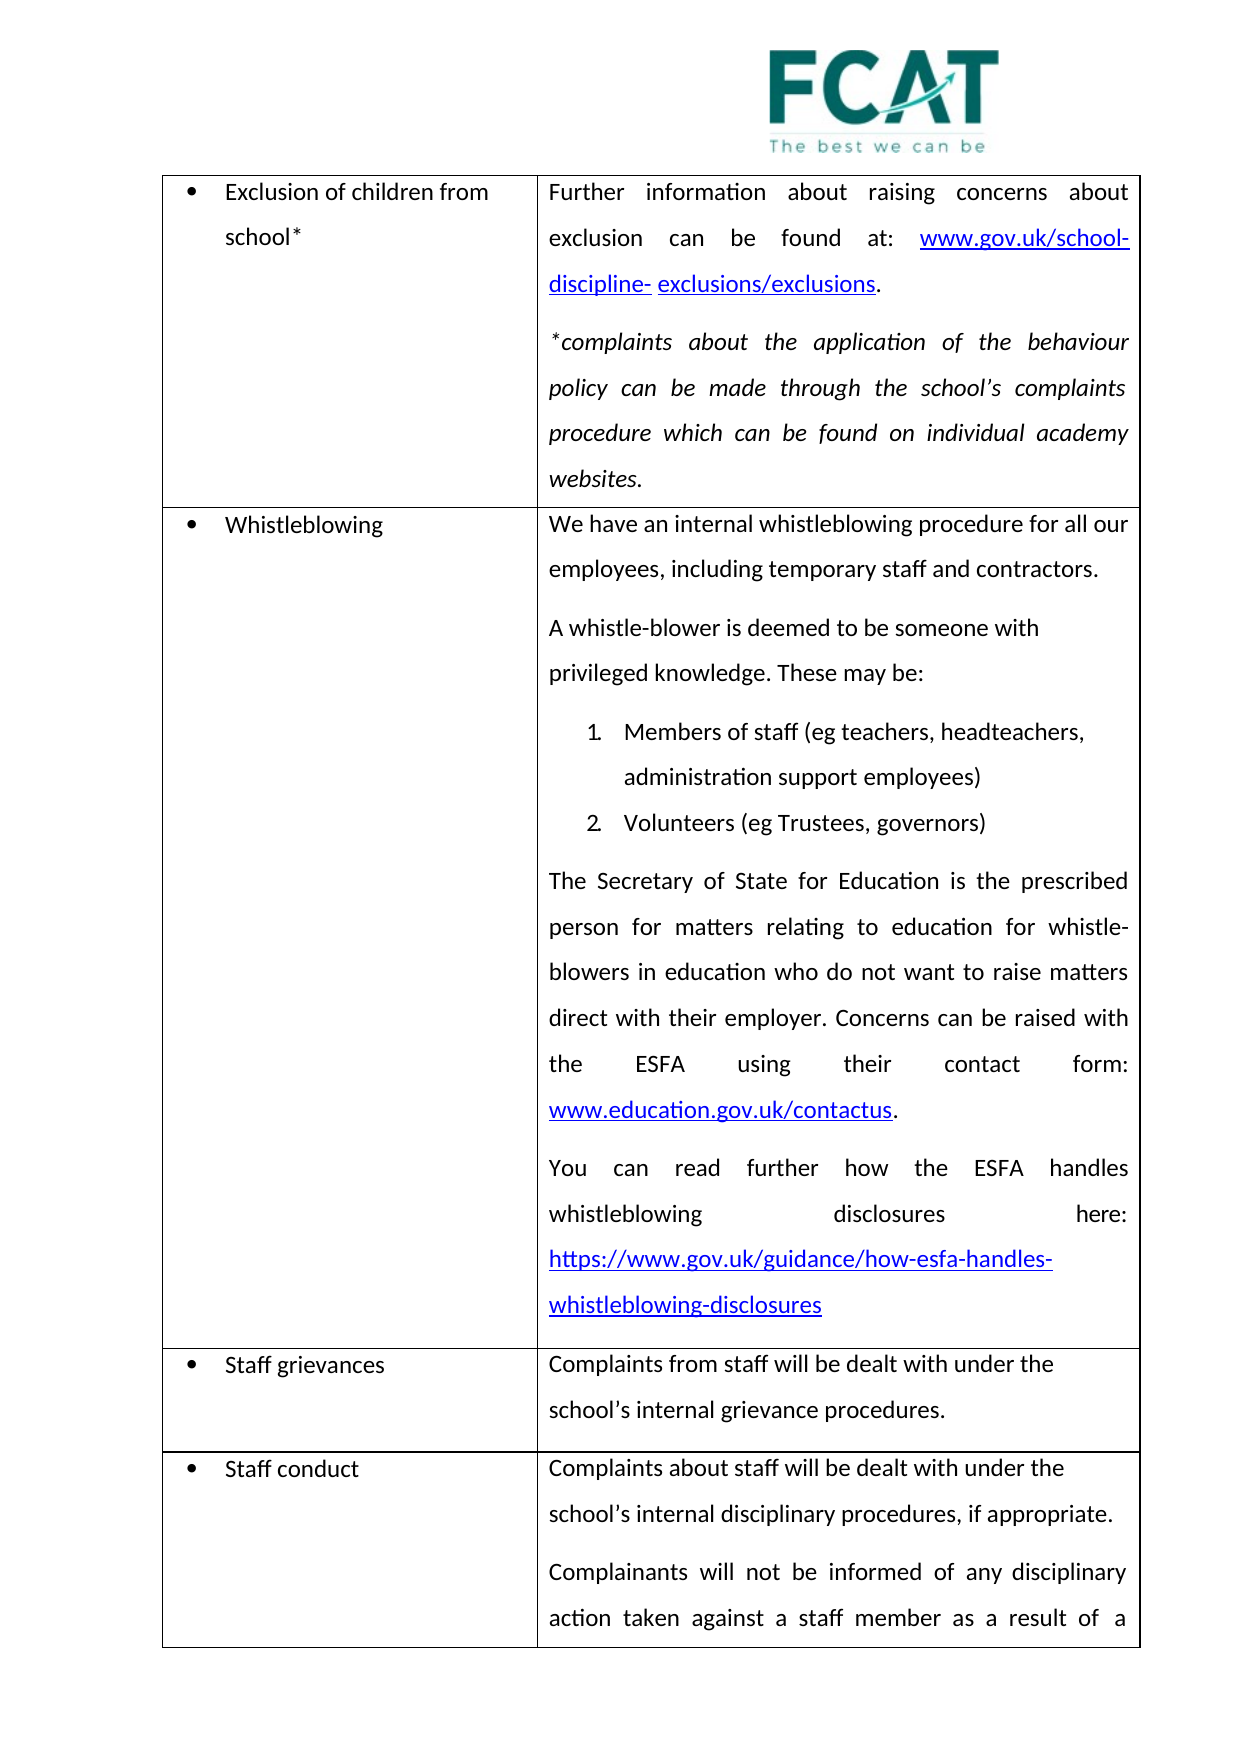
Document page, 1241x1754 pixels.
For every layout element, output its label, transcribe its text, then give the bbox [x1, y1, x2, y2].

table_cell Staff conduct [163, 1453, 537, 1647]
table_cell Complaints about staff will be dealt with under the school’s internal disciplinary procedures, if appropriate. Complainants will not be informed of any disciplinary action taken against a staff member as a result of a [538, 1453, 1139, 1647]
table_header Further information about raising concerns about exclusion can be found at: www.gov.uk/school-discipline- exclusions/exclusions. *complaints about the application of the behaviour policy can be made through the school’s complaints procedure which can be found on individual academy websites. [538, 176, 1139, 507]
table_cell We have an internal whistleblowing procedure for all our employees, including temporary staff and contractors. A whistle-blower is deemed to be someone with privileged knowledge. These may be: Members of staff (eg teachers, headteachers, administration support employees) Volunteers (eg Trustees, governors) The Secretary of State for Education is the prescribed person for matters relating to education for whistle- blowers in education who do not want to raise matters direct with their employer. Concerns can be raised with the ESFA using their contact form: www.education.gov.uk/contactus. You can read further how the ESFA handles whistleblowing disclosures here: https://www.gov.uk/guidance/how-esfa-handles- whistleblowing-disclosures [538, 508, 1139, 1347]
table_cell Whistleblowing [163, 508, 537, 1347]
picture [769, 50, 999, 153]
table_cell Staff grievances [163, 1349, 537, 1451]
table_header Exclusion of children from school* [163, 176, 537, 507]
table_cell Complaints from staff will be dealt with under the school’s internal grievance procedures. [538, 1349, 1139, 1451]
